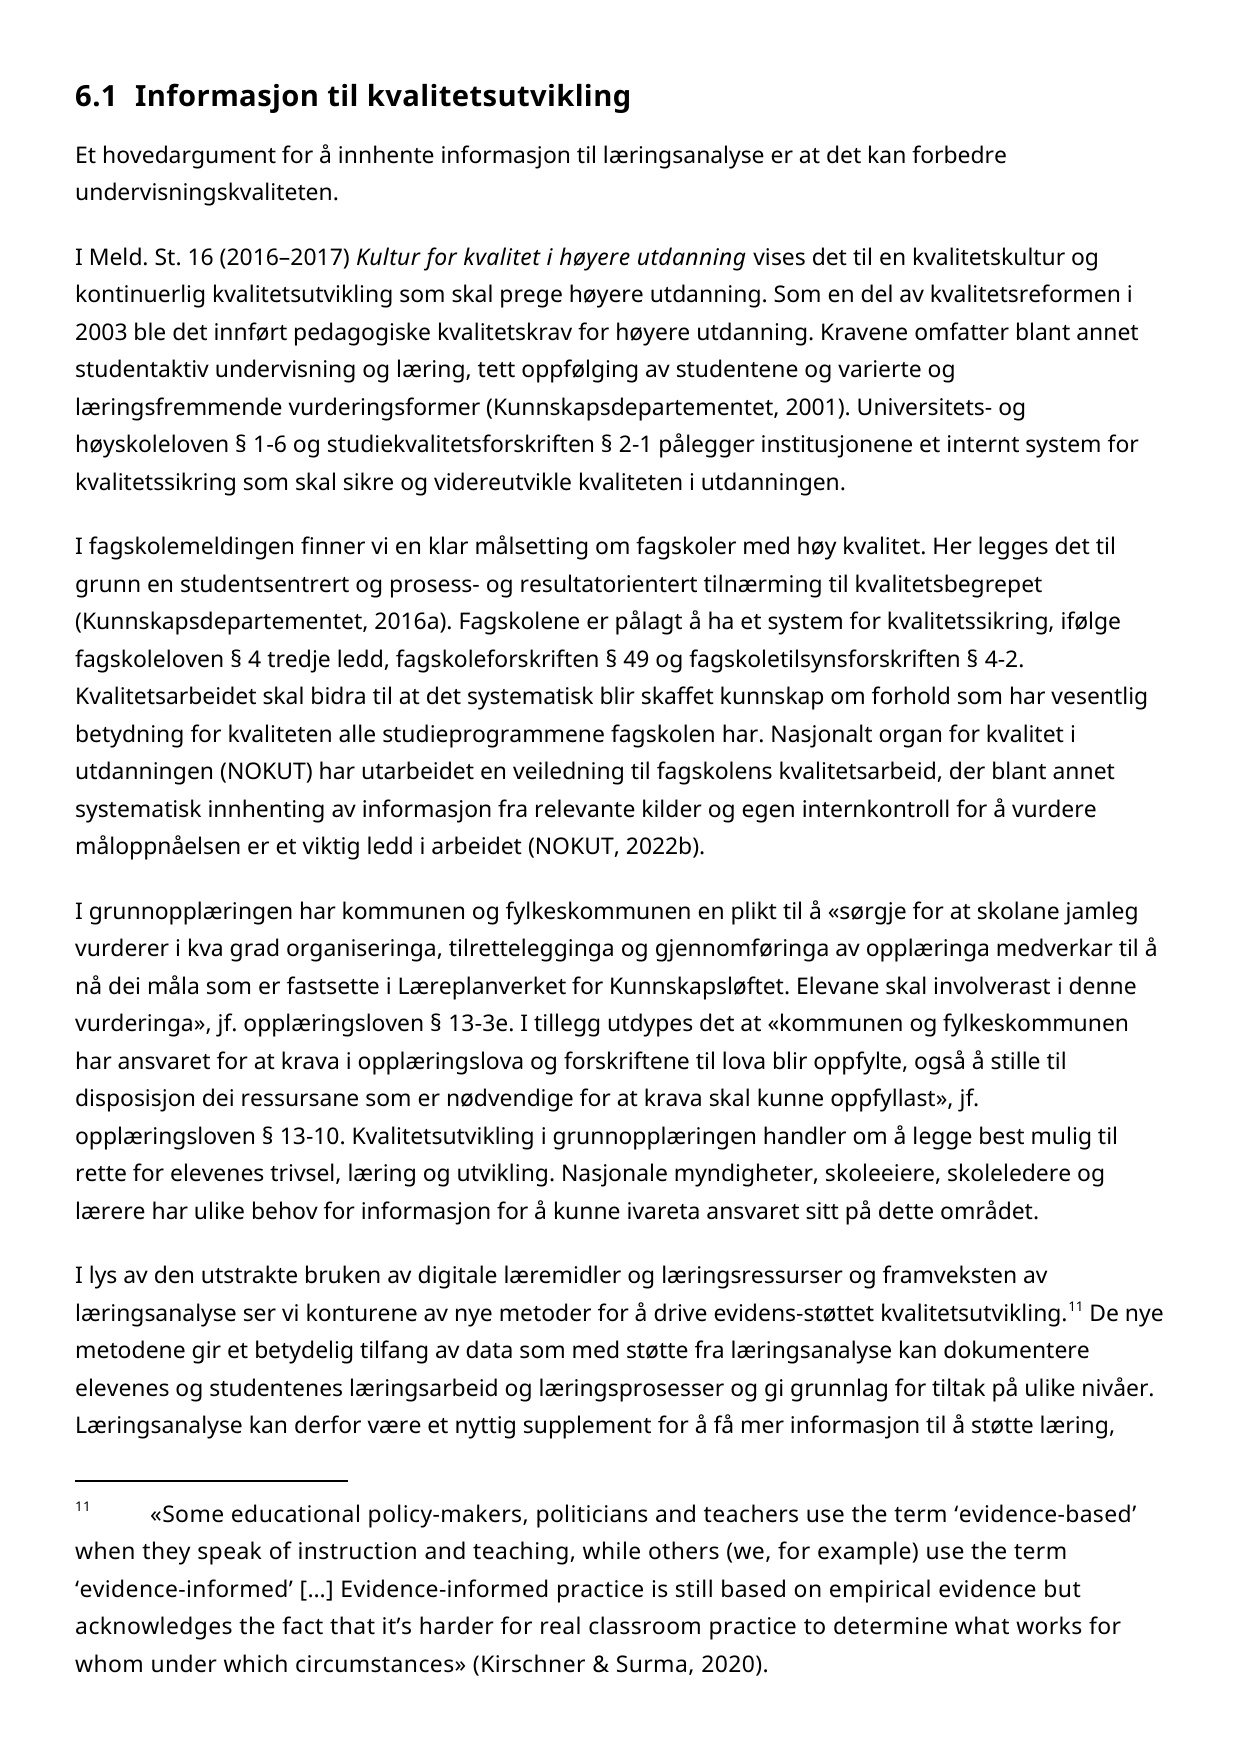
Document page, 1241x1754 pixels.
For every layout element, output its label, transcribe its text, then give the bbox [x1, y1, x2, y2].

text I Meld. St. 16 (2016–2017) Kultur for kvalitet i høyere utdanning vises det til en kvalitetskultur og kontinuerlig kvalitetsutvikling som skal prege høyere utdanning. Som en del av kvalitetsreformen i 2003 ble det innført pedagogiske kvalitetskrav for høyere utdanning. Kravene omfatter blant annet studentaktiv undervisning og læring, tett oppfølging av studentene og varierte og læringsfremmende vurderingsformer (Kunnskapsdepartementet, 2001). Universitets- og høyskoleloven § 1‑6 og studiekvalitetsforskriften § 2-1 pålegger institusjonene et internt system for kvalitetssikring som skal sikre og videreutvikle kvaliteten i utdanningen. [75, 241, 1165, 497]
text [75, 1259, 1165, 1441]
text Et hovedargument for å innhente informasjon til læringsanalyse er at det kan forbedre undervisningskvaliteten. [75, 139, 1165, 207]
text I fagskolemeldingen finner vi en klar målsetting om fagskoler med høy kvalitet. Her legges det til grunn en studentsentrert og prosess- og resultatorientert tilnærming til kvalitetsbegrepet (Kunnskapsdepartementet, 2016a). Fagskolene er pålagt å ha et system for kvalitetssikring, ifølge fagskoleloven § 4 tredje ledd, fagskoleforskriften § 49 og fagskoletilsynsforskriften § 4-2. Kvalitetsarbeidet skal bidra til at det systematisk blir skaffet kunnskap om forhold som har vesentlig betydning for kvaliteten alle studieprogrammene fagskolen har. Nasjonalt organ for kvalitet i utdanningen (NOKUT) har utarbeidet en veiledning til fagskolens kvalitetsarbeid, der blant annet systematisk innhenting av informasjon fra relevante kilder og egen internkontroll for å vurdere måloppnåelsen er et viktig ledd i arbeidet (NOKUT, 2022b). [75, 530, 1165, 862]
text I grunnopplæringen har kommunen og fylkeskommunen en plikt til å «sørgje for at skolane jamleg vurderer i kva grad organiseringa, tilrettelegginga og gjennomføringa av opplæringa medverkar til å nå dei måla som er fastsette i Læreplanverket for Kunnskapsløftet. Elevane skal involverast i denne vurderinga», jf. opplæringsloven § 13‑3e. I tillegg utdypes det at «kommunen og fylkeskommunen har ansvaret for at krava i opplæringslova og forskriftene til lova blir oppfylte, også å stille til disposisjon dei ressursane som er nødvendige for at krava skal kunne oppfyllast», jf. opplæringsloven § 13-10. Kvalitetsutvikling i grunnopplæringen handler om å legge best mulig til rette for elevenes trivsel, læring og utvikling. Nasjonale myndigheter, skoleeiere, skoleledere og lærere har ulike behov for informasjon for å kunne ivareta ansvaret sitt på dette området. [75, 895, 1165, 1226]
subtitle Informasjon til kvalitetsutvikling [75, 75, 1165, 115]
